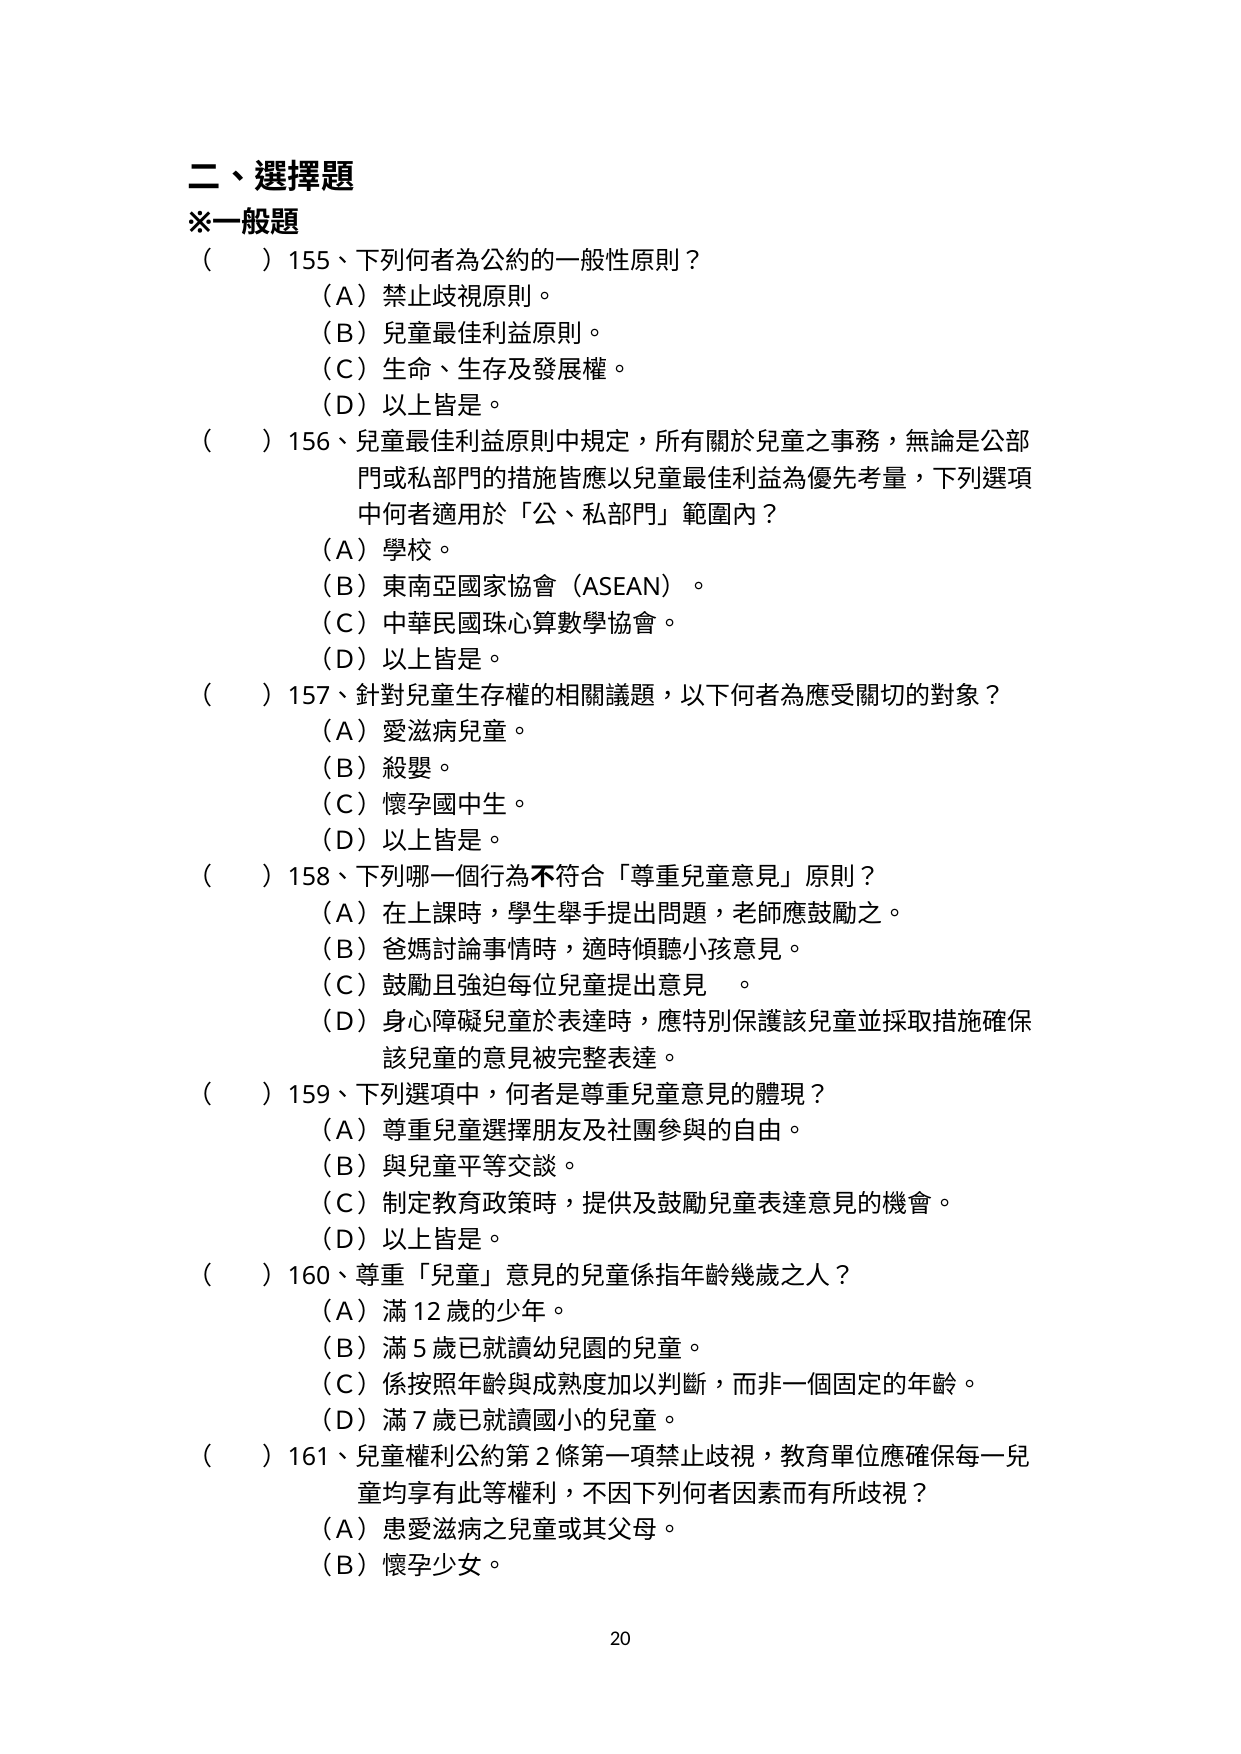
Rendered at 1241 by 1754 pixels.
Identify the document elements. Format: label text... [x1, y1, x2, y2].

text （ ）155、下列何者為公約的一般性原則？ [187, 241, 1053, 277]
text （Ｂ）兒童最佳利益原則。 [307, 313, 1053, 349]
text （Ｃ）懷孕國中生。 [307, 784, 1053, 821]
text （Ｂ）殺嬰。 [307, 748, 1053, 784]
text （Ａ）尊重兒童選擇朋友及社團參與的自由。 [307, 1111, 1053, 1147]
text （Ｃ）鼓勵且強迫每位兒童提出意見 。 [307, 966, 1053, 1002]
text （ ）161、兒童權利公約第2條第一項禁止歧視，教育單位應確保每一兒童均享有此等權利，不因下列何者因素而有所歧視？ [187, 1437, 1053, 1509]
text （Ｂ）與兒童平等交談。 [307, 1147, 1053, 1183]
text （ ）160、尊重「兒童」意見的兒童係指年齡幾歲之人？ [187, 1256, 1053, 1292]
text （Ａ）在上課時，學生舉手提出問題，老師應鼓勵之。 [307, 893, 1053, 929]
text 二、選擇題 [187, 150, 1053, 198]
text （Ｃ）中華民國珠心算數學協會。 [307, 603, 1053, 639]
text （ ）159、下列選項中，何者是尊重兒童意見的體現？ [187, 1074, 1053, 1111]
text （Ｄ）身心障礙兒童於表達時，應特別保護該兒童並採取措施確保該兒童的意見被完整表達。 [307, 1002, 1053, 1074]
text （Ｂ）懷孕少女。 [307, 1546, 1053, 1582]
text （ ）158、下列哪一個行為不符合「尊重兒童意見」原則？ [187, 857, 1053, 893]
text （Ｄ）以上皆是。 [307, 639, 1053, 676]
text （Ｄ）以上皆是。 [307, 386, 1053, 422]
text （Ａ）禁止歧視原則。 [307, 277, 1053, 313]
text （Ａ）滿12歲的少年。 [307, 1292, 1053, 1328]
text （ ）157、針對兒童生存權的相關議題，以下何者為應受關切的對象？ [187, 676, 1053, 712]
text ※一般題 [187, 198, 1053, 241]
text （Ｄ）滿7歲已就讀國小的兒童。 [307, 1401, 1053, 1437]
text （Ｄ）以上皆是。 [307, 1219, 1053, 1256]
text （ ）156、兒童最佳利益原則中規定，所有關於兒童之事務，無論是公部門或私部門的措施皆應以兒童最佳利益為優先考量，下列選項中何者適用於「公、私部門」範圍內？ [187, 422, 1053, 531]
text （Ａ）學校。 [307, 531, 1053, 567]
text （Ａ）愛滋病兒童。 [307, 712, 1053, 748]
text （Ｃ）生命、生存及發展權。 [307, 349, 1053, 386]
text （Ｄ）以上皆是。 [307, 821, 1053, 857]
text （Ｃ）制定教育政策時，提供及鼓勵兒童表達意見的機會。 [307, 1183, 1053, 1219]
text （Ｂ）爸媽討論事情時，適時傾聽小孩意見。 [307, 929, 1053, 966]
text （Ｂ）滿5歲已就讀幼兒園的兒童。 [307, 1328, 1053, 1364]
text （Ｃ）係按照年齡與成熟度加以判斷，而非一個固定的年齡。 [307, 1364, 1053, 1401]
text （Ａ）患愛滋病之兒童或其父母。 [307, 1509, 1053, 1546]
text （Ｂ）東南亞國家協會（ASEAN）。 [307, 567, 1053, 603]
